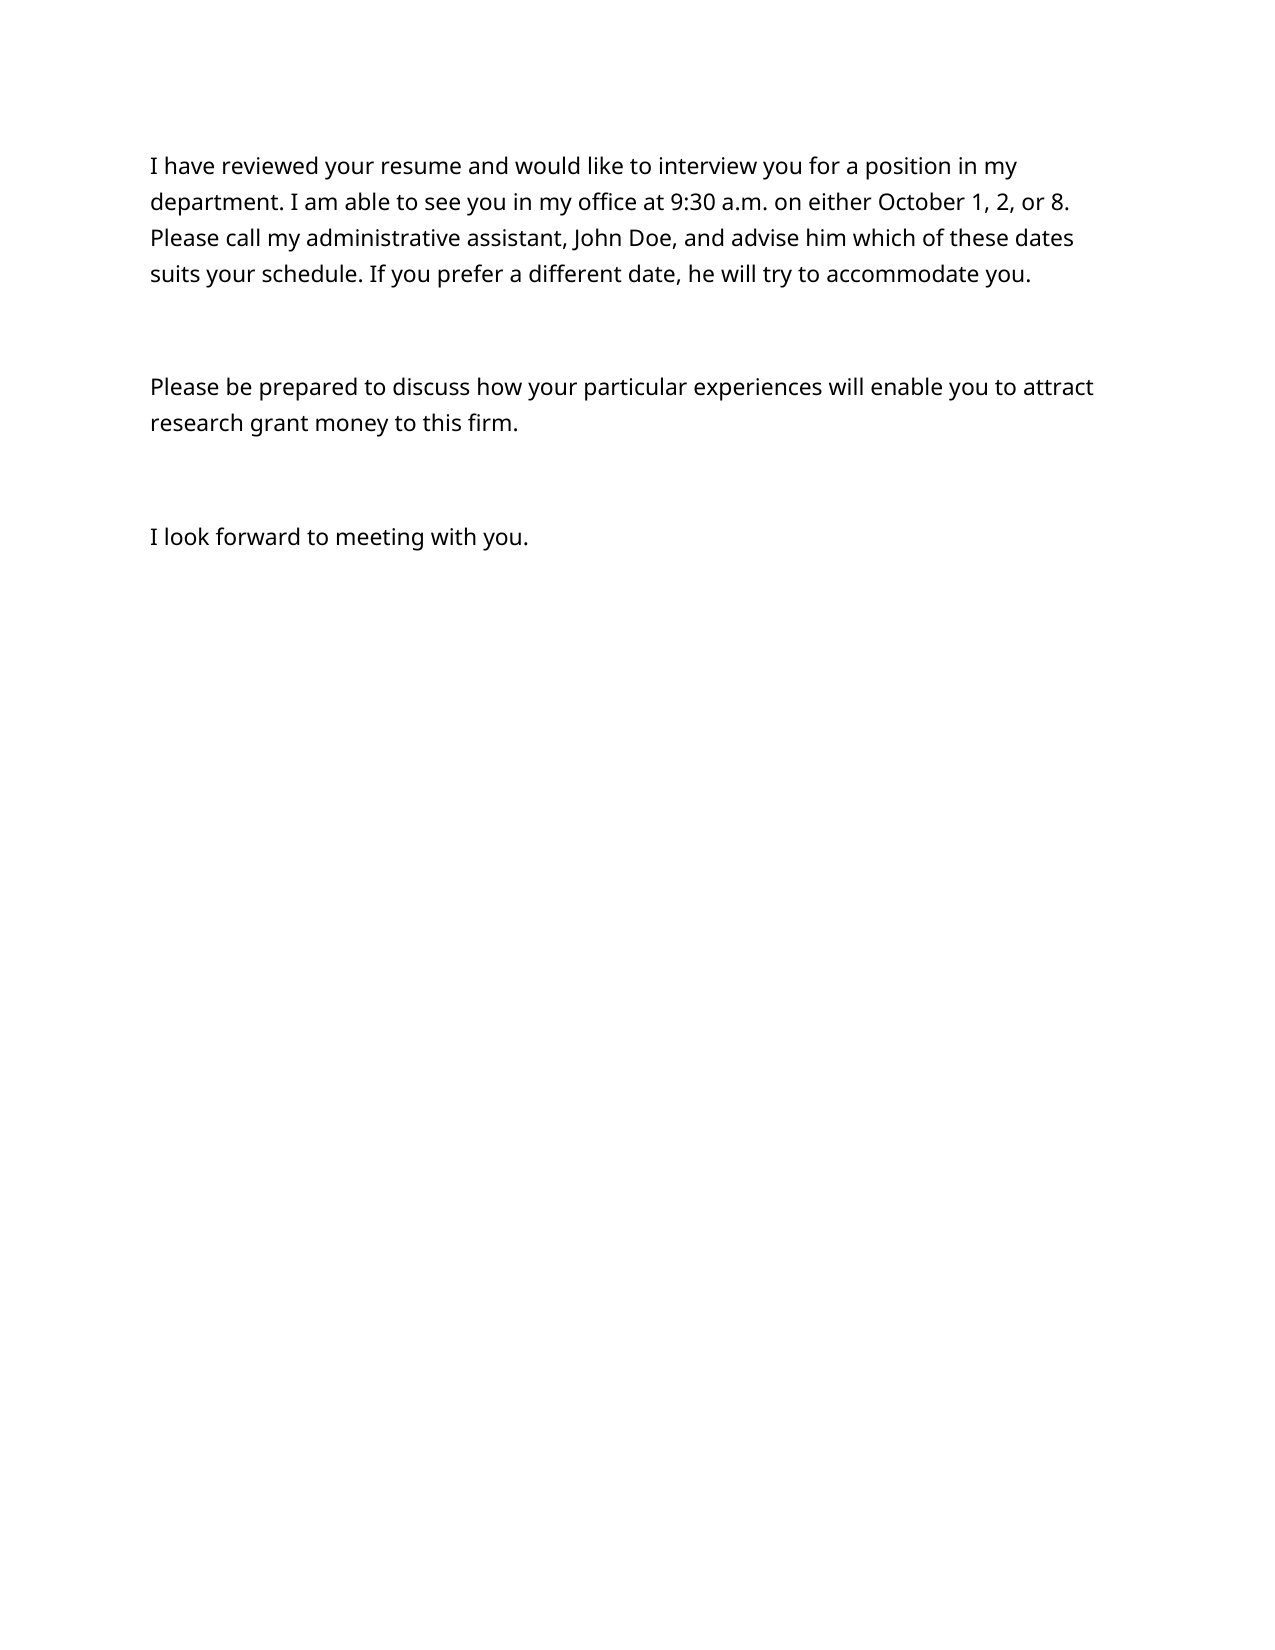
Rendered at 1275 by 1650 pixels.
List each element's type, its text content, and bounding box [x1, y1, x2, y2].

text Please be prepared to discuss how your particular experiences will enable you to attract research grant money to this firm. [150, 371, 1125, 438]
text I have reviewed your resume and would like to interview you for a position in my department. I am able to see you in my office at 9:30 a.m. on either October 1, 2, or 8. Please call my administrative assistant, John Doe, and advise him which of these dates suits your schedule. If you prefer a different date, he will try to accommodate you. [150, 150, 1125, 289]
text I look forward to meeting with you. [150, 521, 1125, 552]
